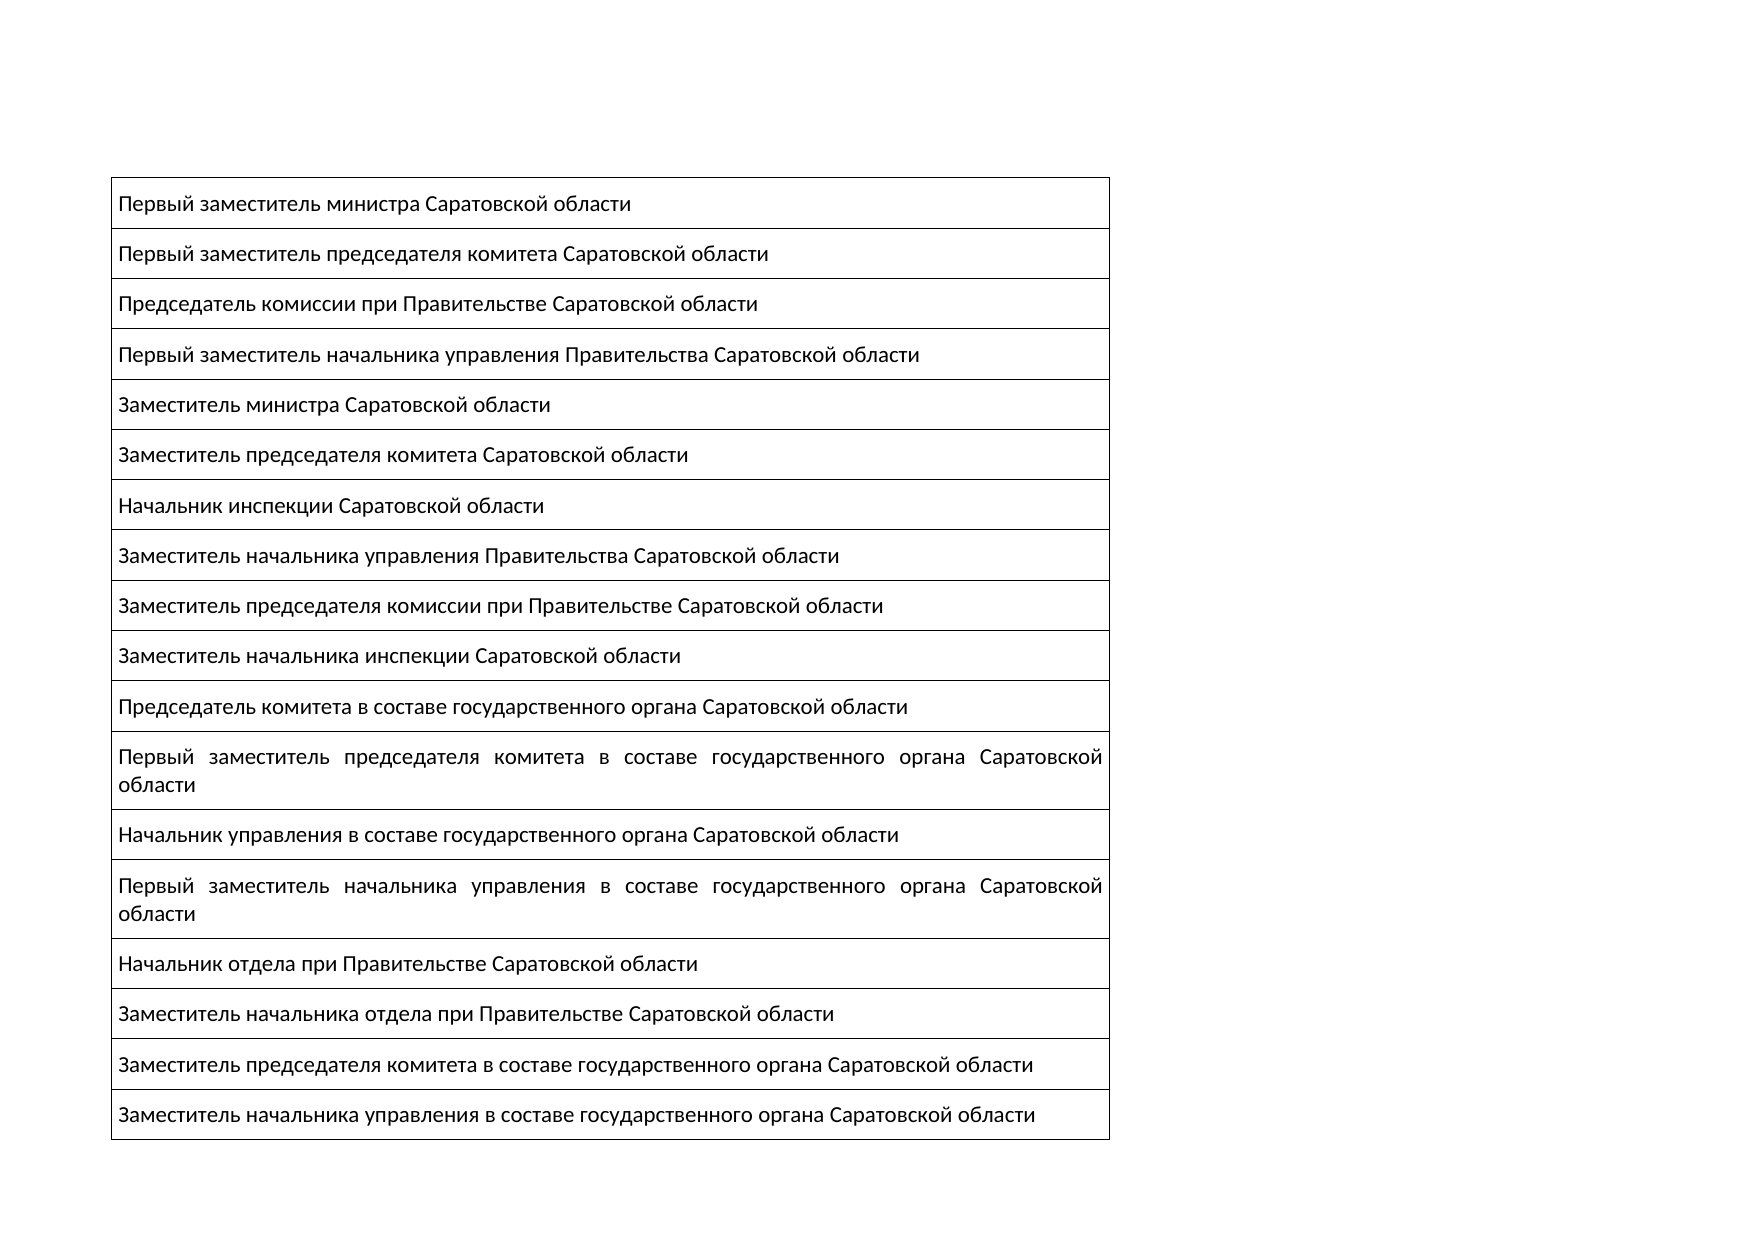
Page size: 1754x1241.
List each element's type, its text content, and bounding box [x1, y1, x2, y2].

table_cell Председатель комиссии при Правительстве Саратовской области [112, 279, 1109, 328]
table_cell Заместитель министра Саратовской области [112, 380, 1109, 429]
table_cell Первый заместитель председателя комитета в составе государственного органа Саратовской области [112, 732, 1109, 809]
table_cell Председатель комитета в составе государственного органа Саратовской области [112, 681, 1109, 731]
table_cell Начальник инспекции Саратовской области [112, 480, 1109, 529]
table_cell Первый заместитель председателя комитета Саратовской области [112, 229, 1109, 278]
table_cell Заместитель начальника отдела при Правительстве Саратовской области [112, 989, 1109, 1038]
table_cell Начальник управления в составе государственного органа Саратовской области [112, 810, 1109, 859]
table_cell Начальник отдела при Правительстве Саратовской области [112, 939, 1109, 988]
table_cell Заместитель председателя комиссии при Правительстве Саратовской области [112, 581, 1109, 630]
table_cell Первый заместитель министра Саратовской области [112, 178, 1109, 227]
table_cell Первый заместитель начальника управления Правительства Саратовской области [112, 329, 1109, 378]
table_cell Заместитель начальника управления в составе государственного органа Саратовской области [112, 1090, 1109, 1139]
table_cell Первый заместитель начальника управления в составе государственного органа Саратовской области [112, 860, 1109, 938]
table_cell Заместитель председателя комитета Саратовской области [112, 430, 1109, 479]
table_cell Заместитель председателя комитета в составе государственного органа Саратовской области [112, 1039, 1109, 1088]
table_cell Заместитель начальника управления Правительства Саратовской области [112, 530, 1109, 580]
table_cell Заместитель начальника инспекции Саратовской области [112, 631, 1109, 680]
